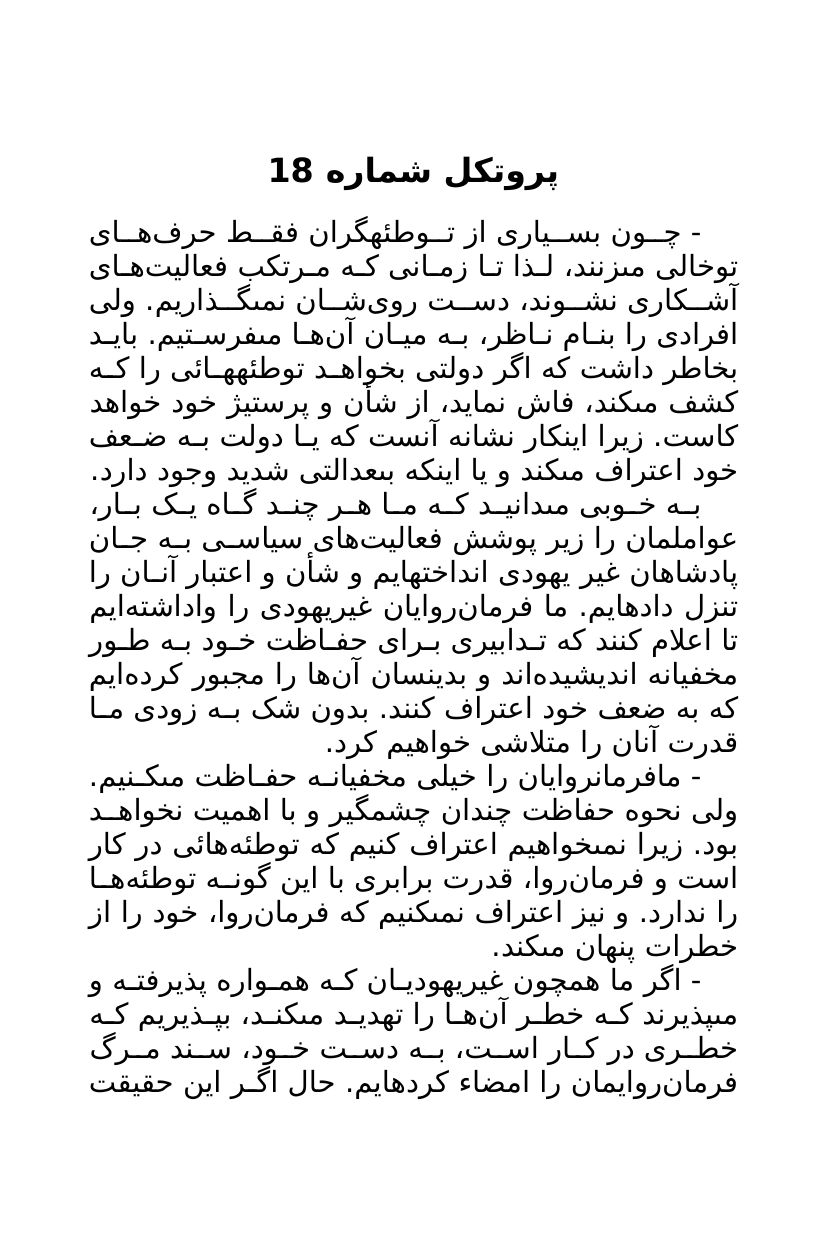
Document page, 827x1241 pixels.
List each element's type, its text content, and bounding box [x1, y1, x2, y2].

text - چون بسیارى از توطئه‏گران فقط حرف‌هاى توخالى مى‏زنند، لذا تا زمانى که مرتکب فعالیت‌هاى آشکارى نشوند، دست روی‌شان نمى‏گذاریم. ولى افرادى را بنام ناظر، به میان آن‌ها مى‏فرستیم. باید بخاطر داشت که اگر دولتى بخواهد توطئه‏هائى را که کشف مى‏کند، فاش نماید، از شأن و پرستیژ خود خواهد کاست. زیرا اینکار نشانه آنست که یا دولت به ضعف خود اعتراف مى‏کند و یا اینکه بى‏عدالتى شدید وجود دارد. [89, 215, 738, 487]
text به خوبى مى‏دانید که ما هر چند گاه یک بار، عواملمان را زیر پوشش فعالیت‌هاى سیاسى به جان پادشاهان غیر یهودى انداخته‏ایم و شأن و اعتبار آنان را تنزل داده‏ایم. ما فرمان‌روایان غیریهودى را واداشته‌‏ایم تا اعلام کنند که تدابیرى براى حفاظت خود به طور مخفیانه اندیشیده‌‏اند و بدینسان آن‌ها را مجبور کرده‌‏ایم که به ضعف خود اعتراف کنند. بدون شک به زودى ما قدرت آنان را متلاشى خواهیم کرد. [89, 487, 738, 759]
text پروتکل شماره 18 [89, 151, 738, 190]
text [89, 963, 738, 1099]
text - مافرمانروایان را خیلى مخفیانه حفاظت مى‏کنیم. ولى نحوه حفاظت چندان چشم‏گیر و با اهمیت نخواهد بود. زیرا نمى‏خواهیم اعتراف کنیم که توطئه‌‏هائى در کار است و فرمان‌روا، قدرت برابرى با این گونه توطئه‌‏ها را ندارد. و نیز اعتراف نمى‏کنیم که فرمان‌روا، خود را از خطرات پنهان مى‏کند. [89, 759, 738, 963]
